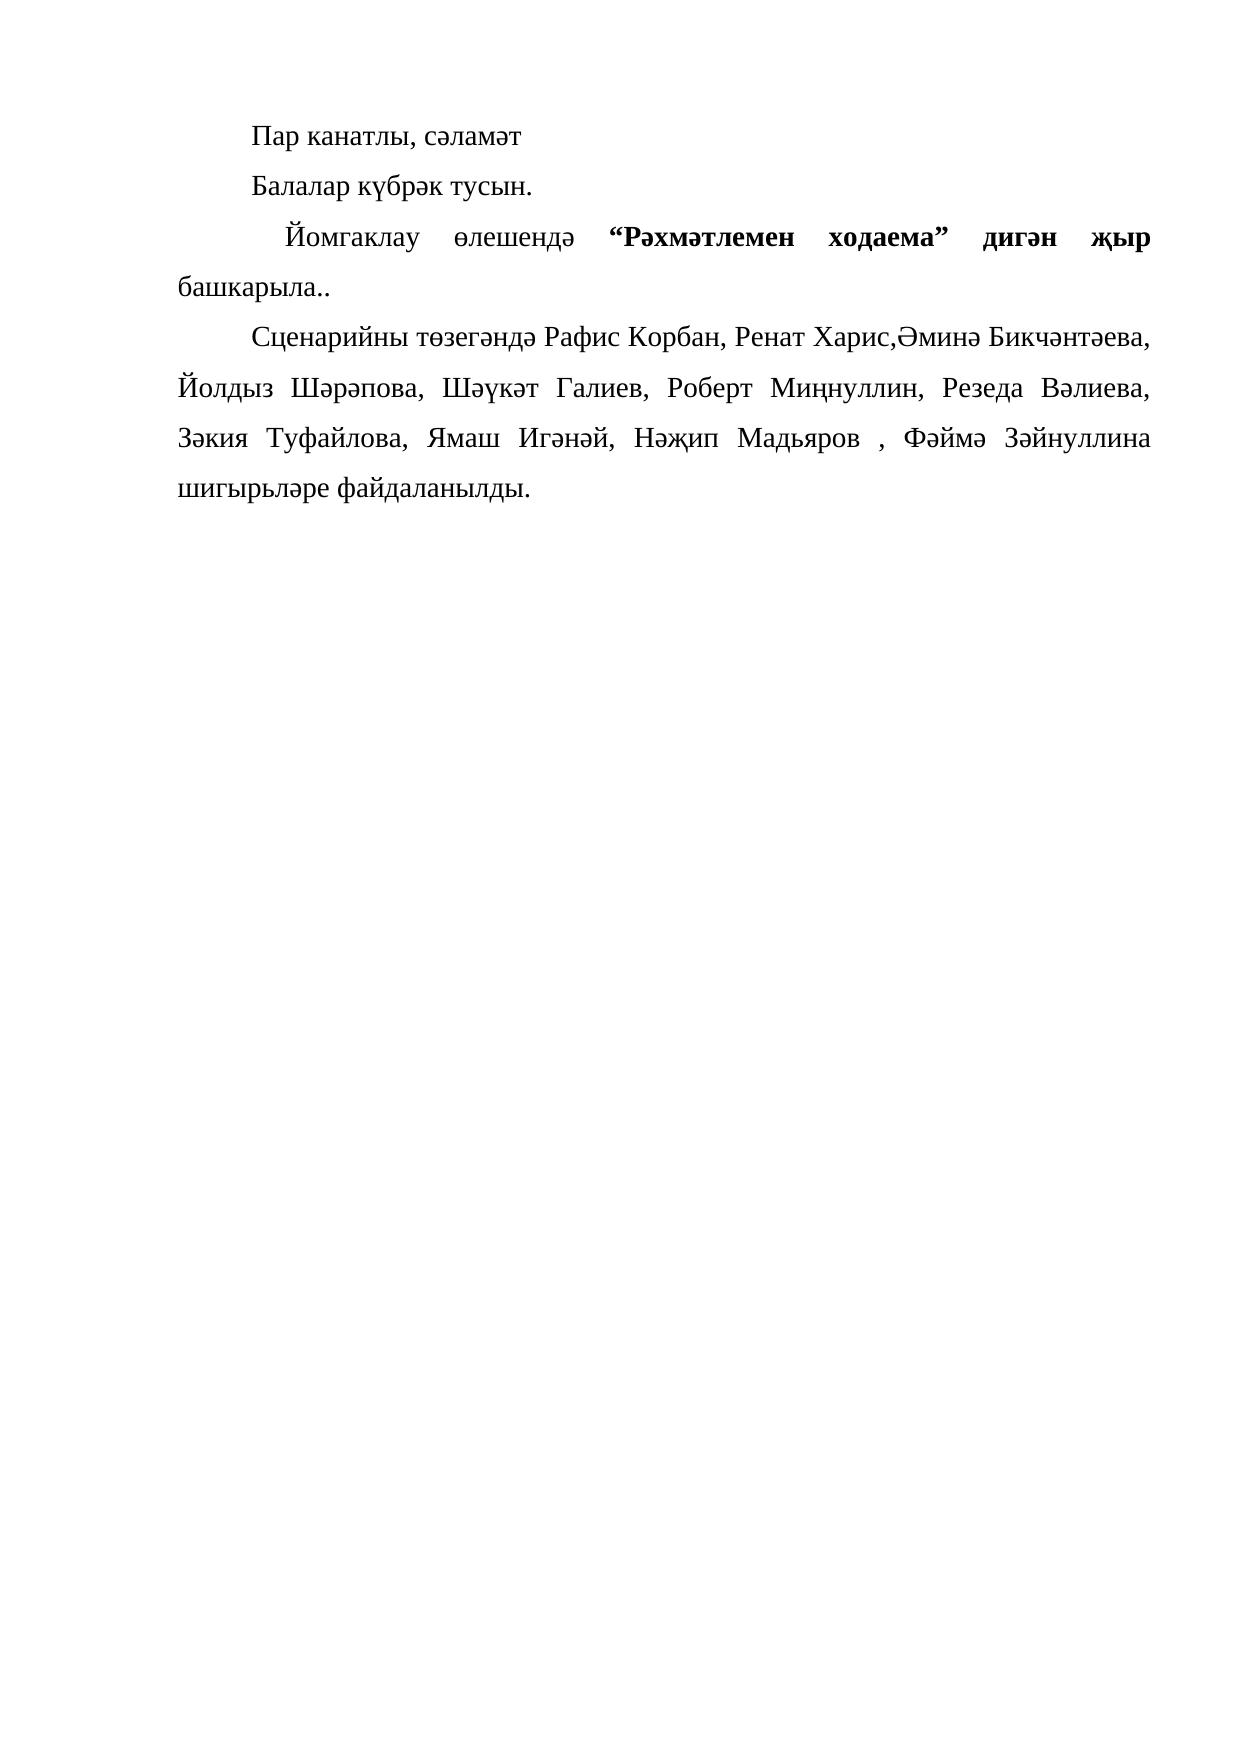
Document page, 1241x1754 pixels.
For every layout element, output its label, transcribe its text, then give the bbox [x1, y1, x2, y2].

text Пар канатлы, сәламәт [177, 118, 1152, 152]
text Сценарийны төзегәндә Рафис Корбан, Ренат Харис,Әминә Бикчәнтәева, Йолдыз Шәрәпова, Шәүкәт Галиев, Роберт Миңнуллин, Резеда Вәлиева, Зәкия Туфайлова, Ямаш Игәнәй, Нәҗип Мадьяров , Фәймә Зәйнуллина шигырьләре файдаланылды. [177, 319, 1152, 504]
text Балалар күбрәк тусын. [177, 168, 1152, 202]
text Йомгаклау өлешендә “Рәхмәтлемен ходаема” дигән җыр башкарыла.. [177, 219, 1152, 303]
